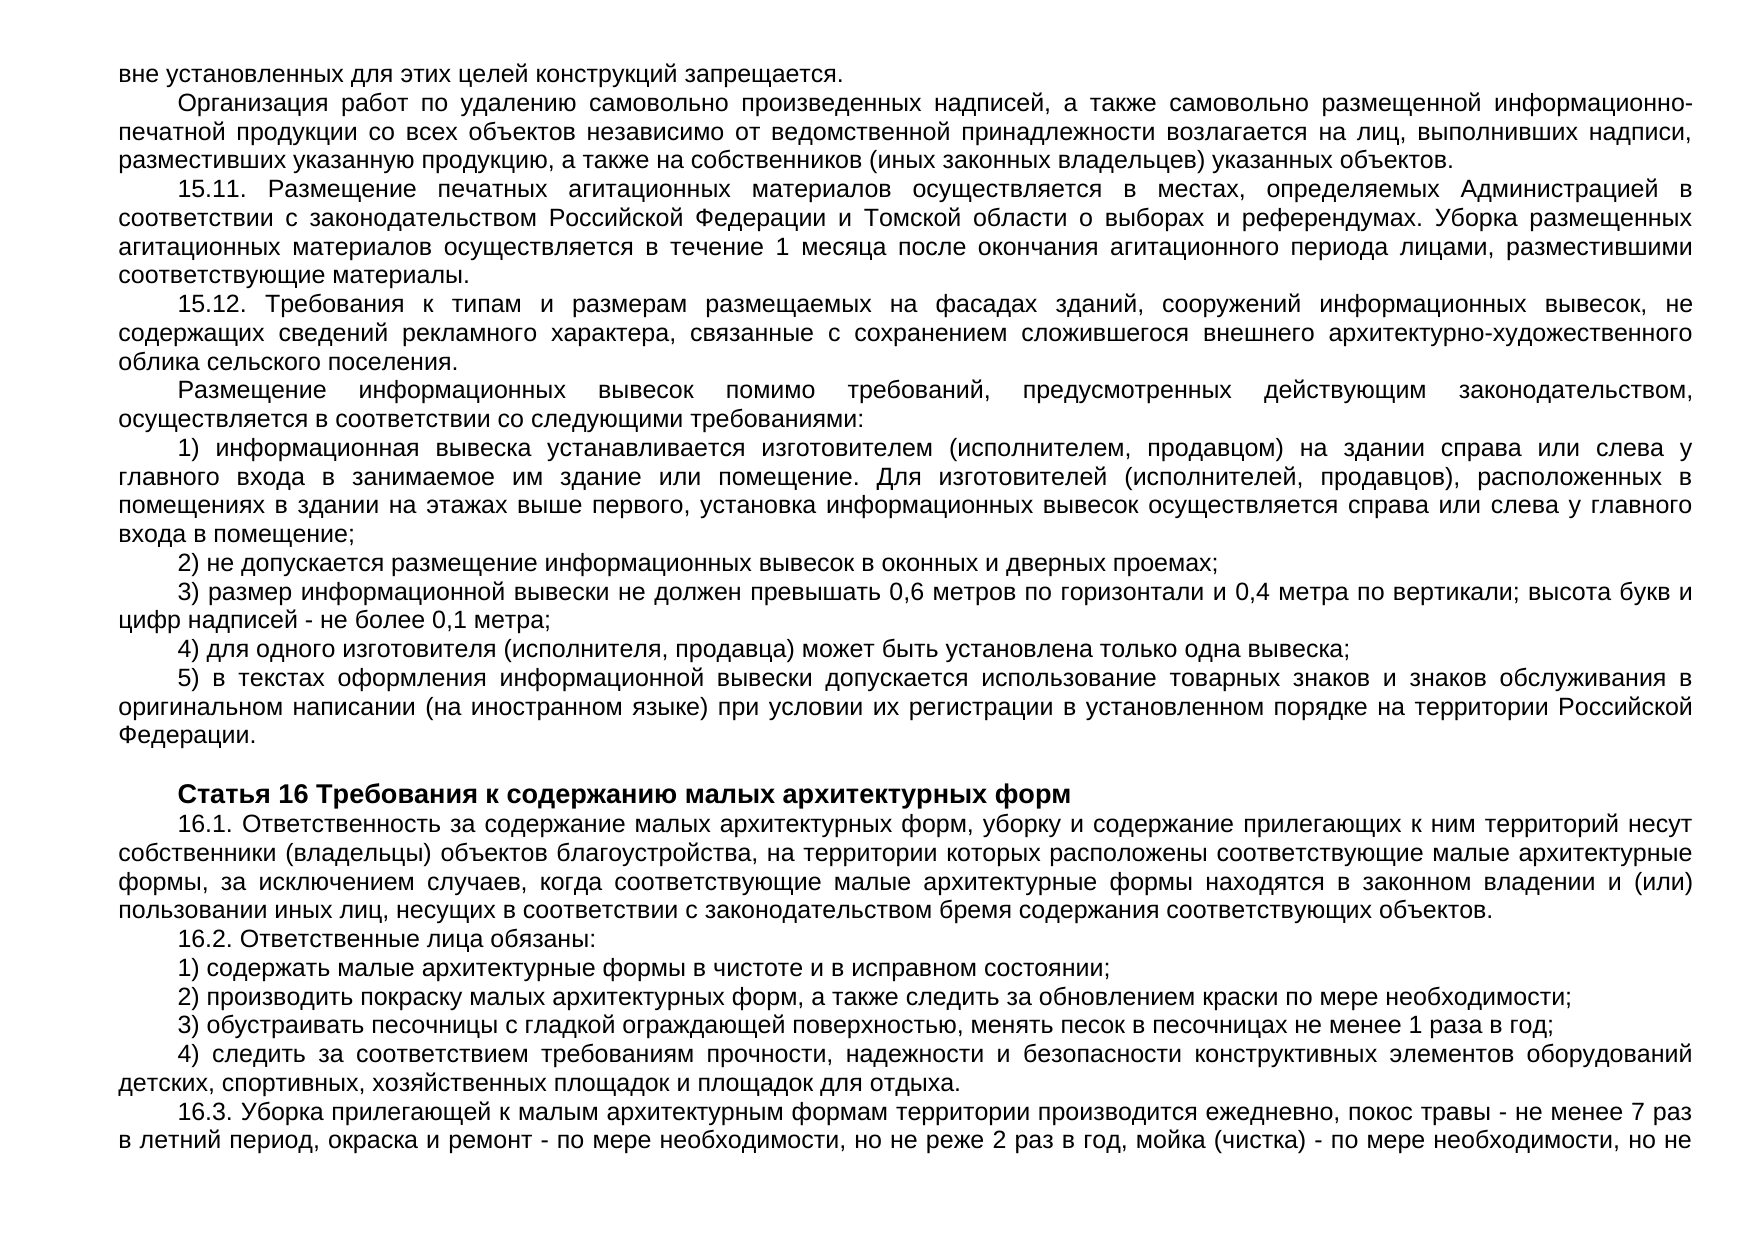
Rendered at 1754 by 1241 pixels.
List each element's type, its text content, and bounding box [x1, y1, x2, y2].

text Организация работ по удалению самовольно произведенных надписей, а также самовольно размещенной информационно-печатной продукции со всех объектов независимо от ведомственной принадлежности возлагается на лиц, выполнивших надписи, разместивших указанную продукцию, а также на собственников (иных законных владельцев) указанных объектов. [118, 88, 1695, 174]
text 1) содержать малые архитектурные формы в чистоте и в исправном состоянии; [118, 953, 1695, 982]
text 16.2. Ответственные лица обязаны: [118, 924, 1695, 953]
text 16.1. Ответственность за содержание малых архитектурных форм, уборку и содержание прилегающих к ним территорий несут собственники (владельцы) объектов благоустройства, на территории которых расположены соответствующие малые архитектурные формы, за исключением случаев, когда соответствующие малые архитектурные формы находятся в законном владении и (или) пользовании иных лиц, несущих в соответствии с законодательством бремя содержания соответствующих объектов. [118, 809, 1695, 924]
text 1) информационная вывеска устанавливается изготовителем (исполнителем, продавцом) на здании справа или слева у главного входа в занимаемое им здание или помещение. Для изготовителей (исполнителей, продавцов), расположенных в помещениях в здании на этажах выше первого, установка информационных вывесок осуществляется справа или слева у главного входа в помещение; [118, 433, 1695, 548]
text 2) не допускается размещение информационных вывесок в оконных и дверных проемах; [118, 548, 1695, 577]
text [118, 59, 1695, 88]
text 2) производить покраску малых архитектурных форм, а также следить за обновлением краски по мере необходимости; [118, 982, 1695, 1010]
text 4) следить за соответствием требованиям прочности, надежности и безопасности конструктивных элементов оборудований детских, спортивных, хозяйственных площадок и площадок для отдыха. [118, 1039, 1695, 1097]
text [118, 1097, 1695, 1154]
text 15.12. Требования к типам и размерам размещаемых на фасадах зданий, сооружений информационных вывесок, не содержащих сведений рекламного характера, связанные с сохранением сложившегося внешнего архитектурно-художественного облика сельского поселения. [118, 289, 1695, 375]
text 15.11. Размещение печатных агитационных материалов осуществляется в местах, определяемых Администрацией в соответствии с законодательством Российской Федерации и Томской области о выборах и референдумах. Уборка размещенных агитационных материалов осуществляется в течение 1 месяца после окончания агитационного периода лицами, разместившими соответствующие материалы. [118, 174, 1695, 289]
subtitle Статья 16 Требования к содержанию малых архитектурных форм [118, 778, 1695, 809]
text 4) для одного изготовителя (исполнителя, продавца) может быть установлена только одна вывеска; [118, 634, 1695, 663]
text 3) обустраивать песочницы с гладкой ограждающей поверхностью, менять песок в песочницах не менее 1 раза в год; [118, 1010, 1695, 1039]
text 5) в текстах оформления информационной вывески допускается использование товарных знаков и знаков обслуживания в оригинальном написании (на иностранном языке) при условии их регистрации в установленном порядке на территории Российской Федерации. [118, 663, 1695, 749]
text Размещение информационных вывесок помимо требований, предусмотренных действующим законодательством, осуществляется в соответствии со следующими требованиями: [118, 375, 1695, 433]
text 3) размер информационной вывески не должен превышать 0,6 метров по горизонтали и 0,4 метра по вертикали; высота букв и цифр надписей - не более 0,1 метра; [118, 577, 1695, 634]
